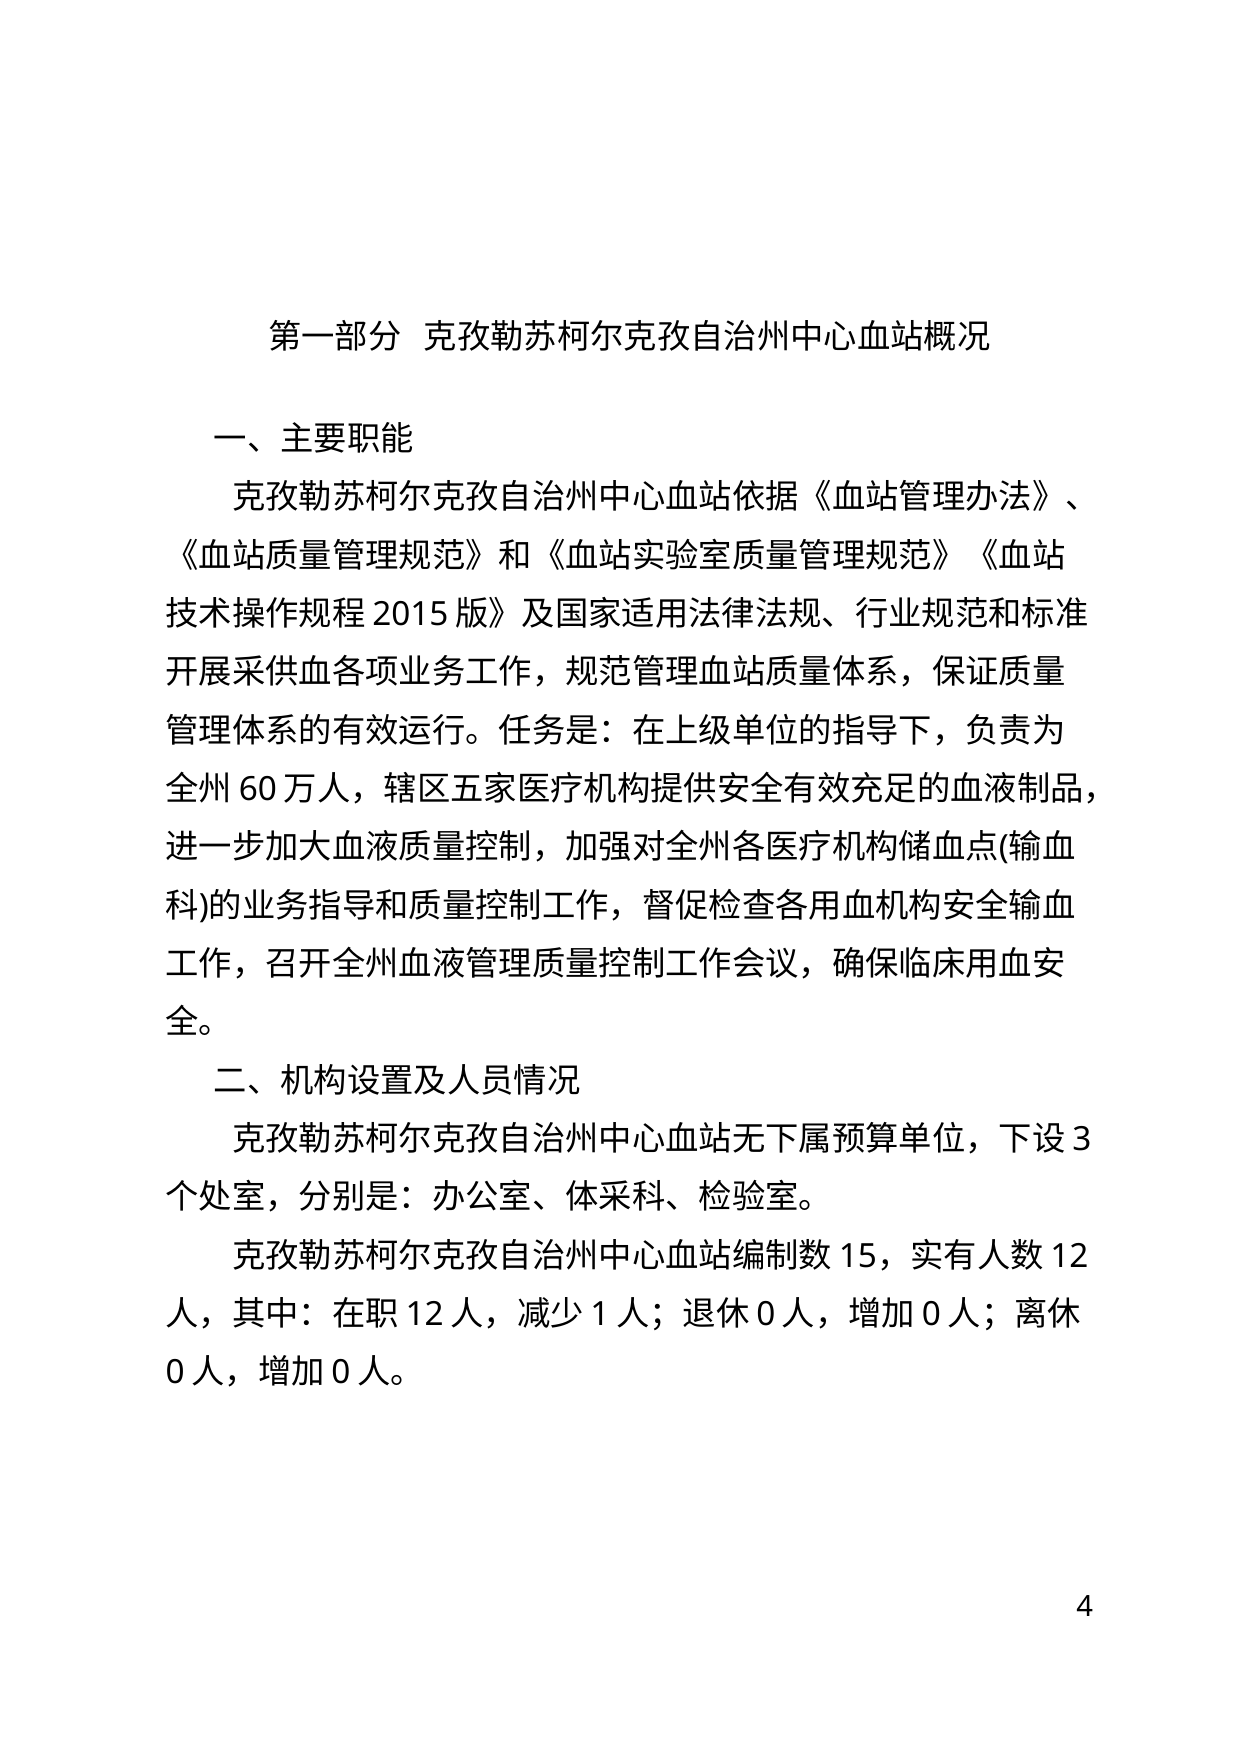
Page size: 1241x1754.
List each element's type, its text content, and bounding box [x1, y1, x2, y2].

text 克孜勒苏柯尔克孜自治州中心血站依据《血站管理办法》、《血站质量管理规范》和《血站实验室质量管理规范》《血站技术操作规程2015版》及国家适用法律法规、行业规范和标准开展采供血各项业务工作，规范管理血站质量体系，保证质量管理体系的有效运行。任务是：在上级单位的指导下，负责为全州60万人，辖区五家医疗机构提供安全有效充足的血液制品，进一步加大血液质量控制，加强对全州各医疗机构储血点(输血科)的业务指导和质量控制工作，督促检查各用血机构安全输血工作，召开全州血液管理质量控制工作会议，确保临床用血安全。 [165, 462, 1092, 1046]
text 克孜勒苏柯尔克孜自治州中心血站编制数15，实有人数12 人，其中：在职12人，减少1人；退休0人，增加0人；离休0人，增加0人。 [165, 1221, 1092, 1396]
text 克孜勒苏柯尔克孜自治州中心血站无下属预算单位，下设3 个处室，分别是：办公室、体采科、检验室。 [165, 1104, 1092, 1221]
text 第一部分 克孜勒苏柯尔克孜自治州中心血站概况 [165, 310, 1092, 358]
text 一、主要职能 [165, 404, 1092, 462]
text 二、机构设置及人员情况 [165, 1046, 1092, 1104]
